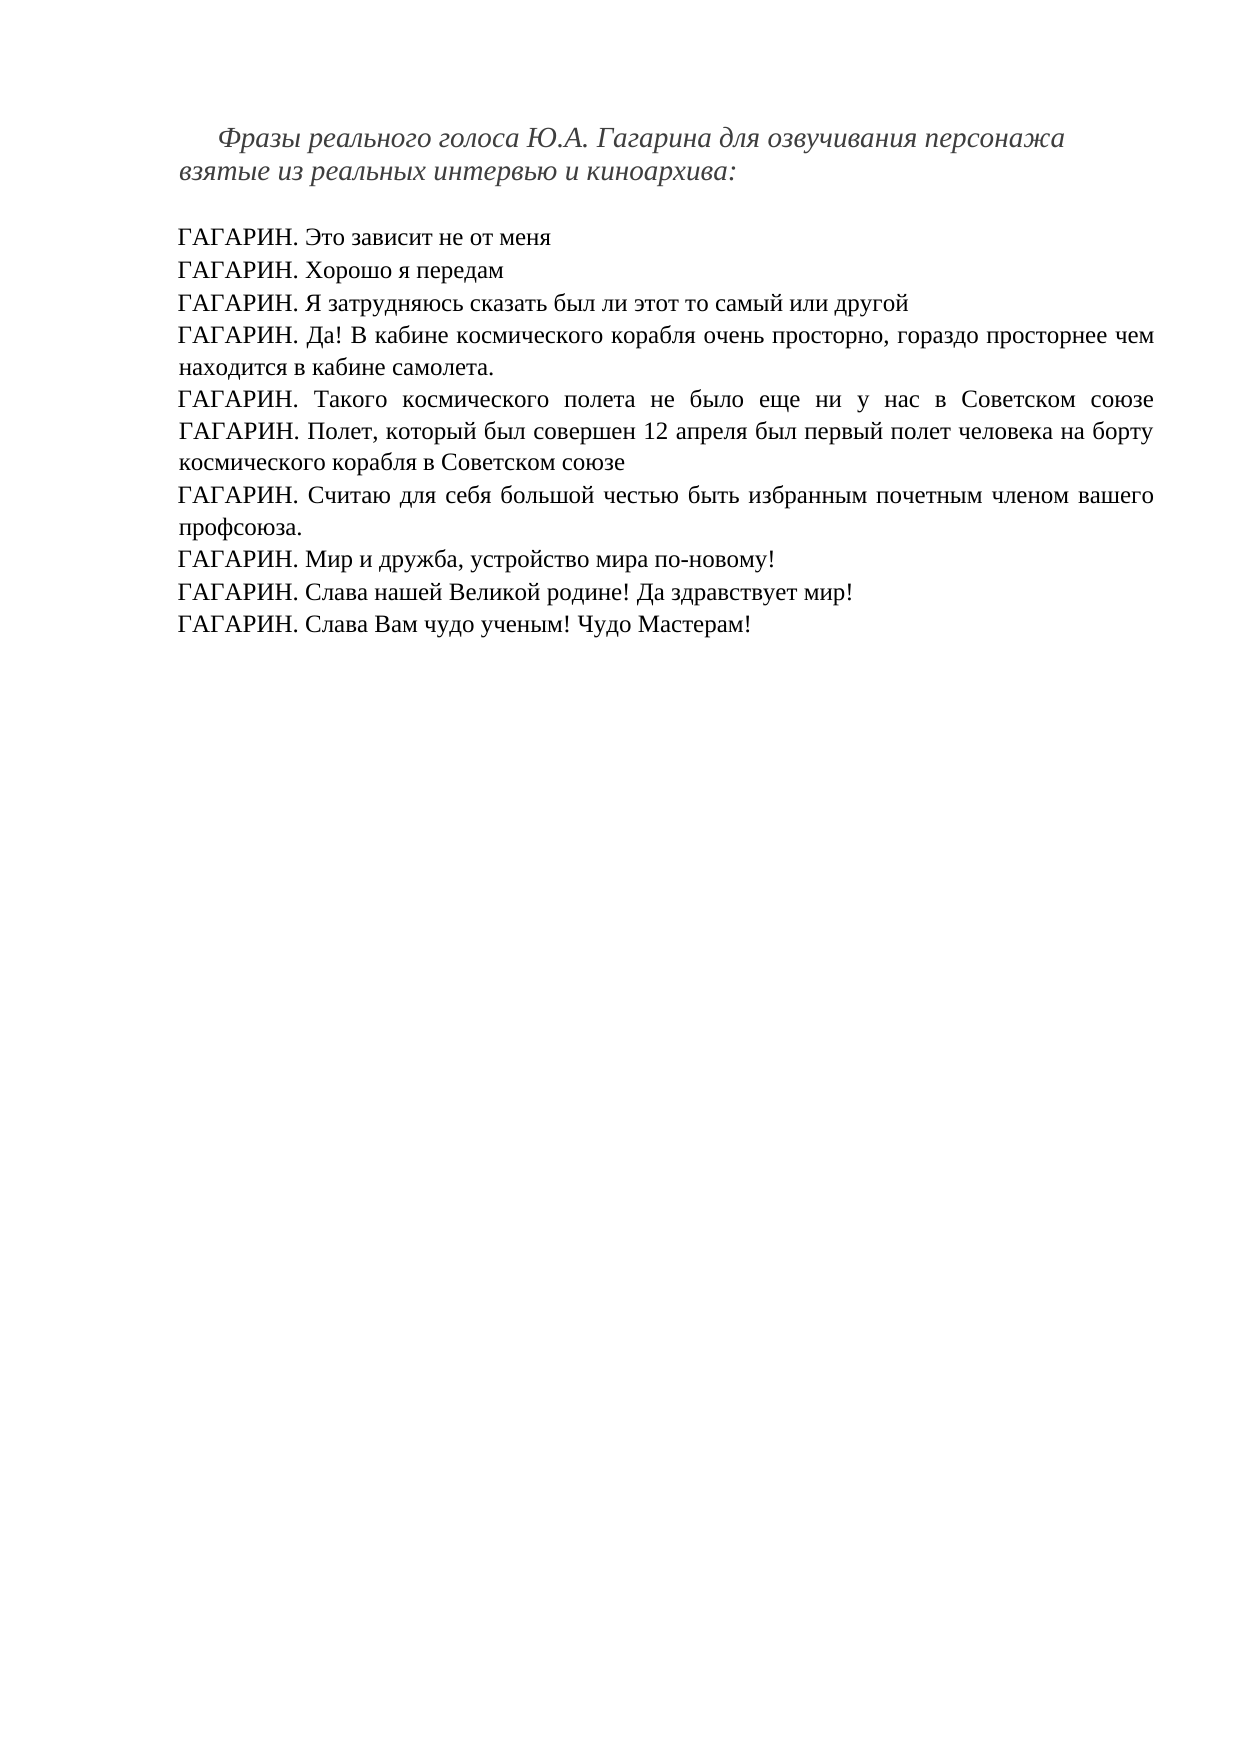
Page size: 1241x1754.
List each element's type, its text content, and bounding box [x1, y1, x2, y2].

text ГАГАРИН. Я затрудняюсь сказать был ли этот то самый или другой [177, 288, 1155, 316]
text ГАГАРИН. Да! В кабине космического корабля очень просторно, гораздо просторнее чем находится в кабине самолета. [177, 320, 1155, 381]
text ГАГАРИН. Это зависит не от меня [177, 222, 1155, 251]
text ГАГАРИН. Считаю для себя большой честью быть избранным почетным членом вашего профсоюза. [177, 480, 1155, 540]
text ГАГАРИН. Такого космического полета не было еще ни у нас в Советском союзе ГАГАРИН. Полет, который был совершен 12 апреля был первый полет человека на борту космического корабля в Советском союзе [177, 384, 1155, 476]
text ГАГАРИН. Слава нашей Великой родине! Да здравствует мир! [177, 577, 1155, 606]
text ГАГАРИН. Мир и дружба, устройство мира по-новому! [177, 544, 1155, 573]
text ГАГАРИН. Слава Вам чудо ученым! Чудо Мастерам! [177, 609, 1155, 638]
text ГАГАРИН. Хорошо я передам [177, 255, 1155, 284]
text Фразы реального голоса Ю.А. Гагарина для озвучивания персонажа взятые из реальных интервью и киноархива: [179, 121, 1163, 187]
